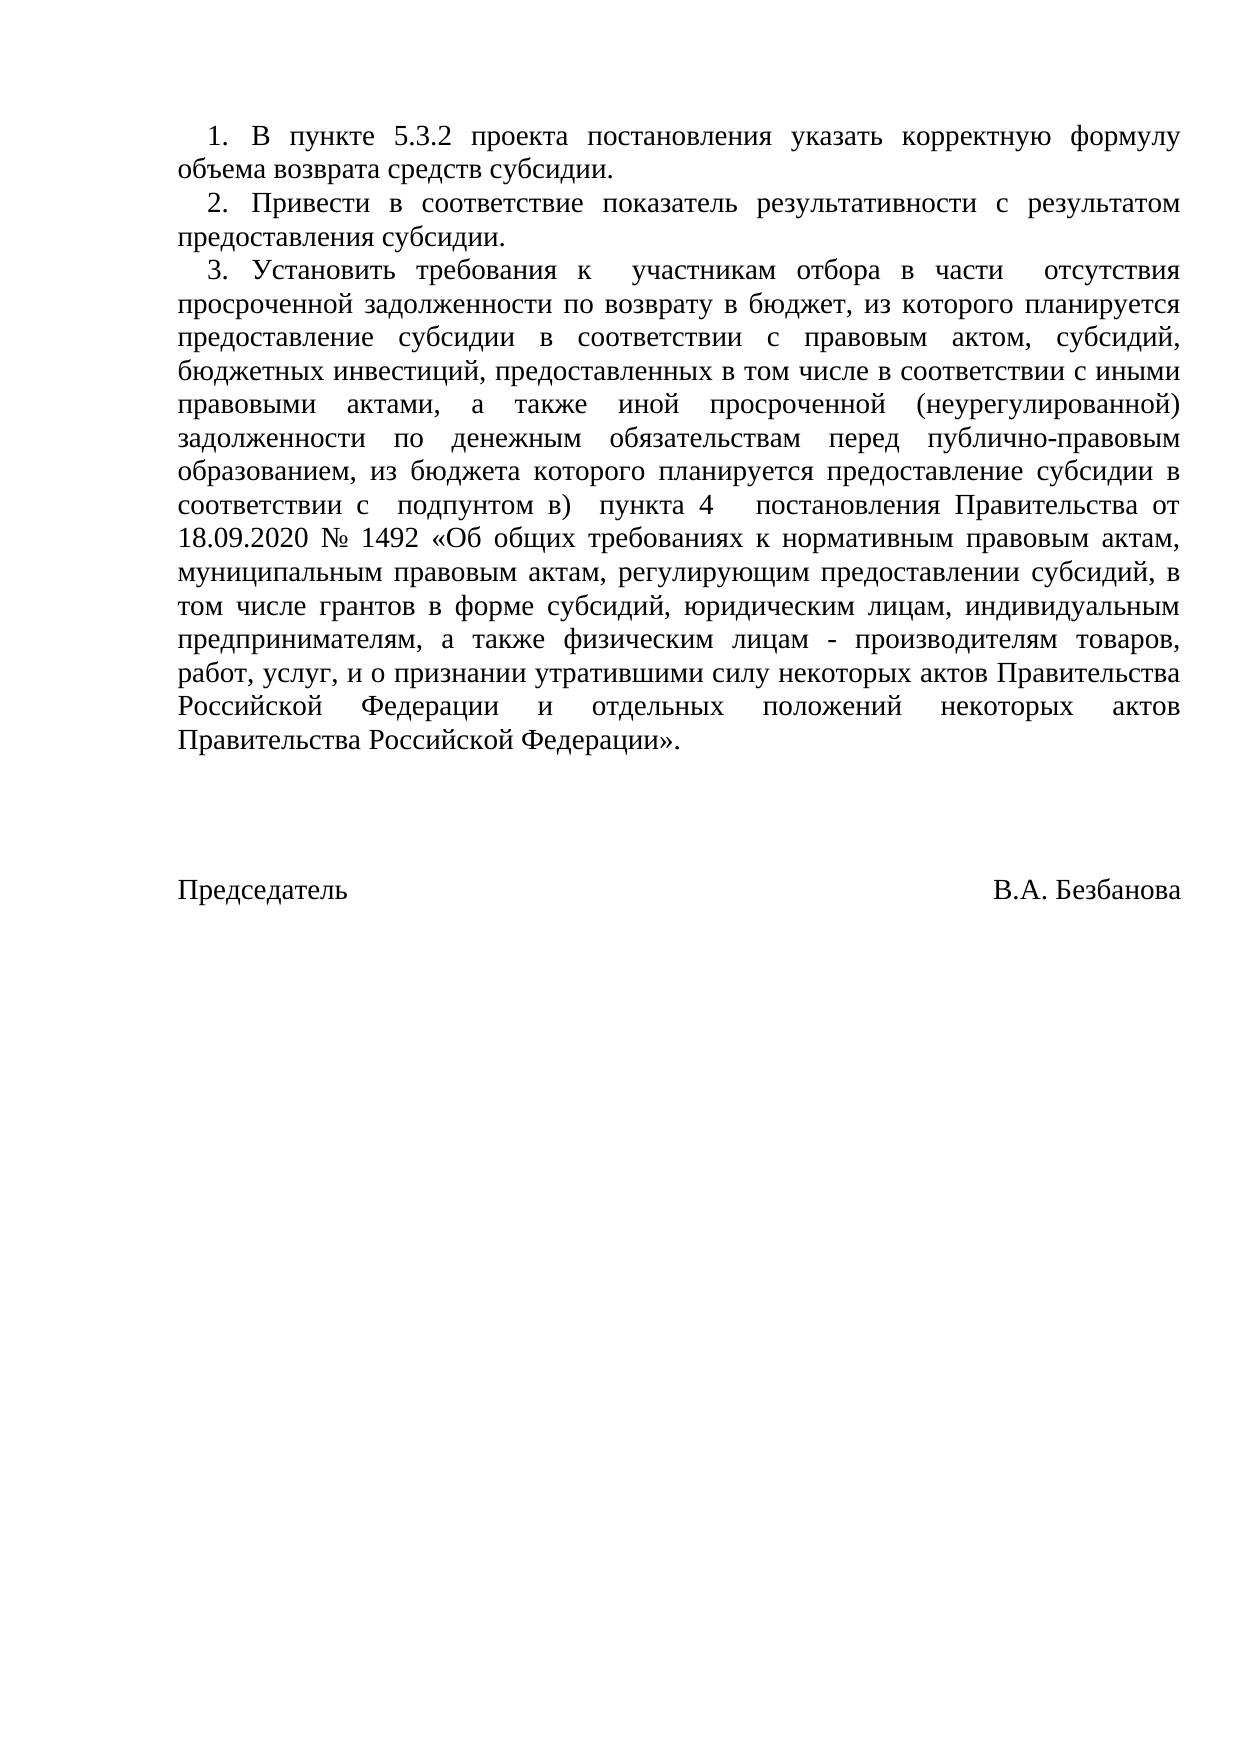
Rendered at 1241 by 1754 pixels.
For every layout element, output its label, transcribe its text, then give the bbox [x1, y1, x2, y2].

list Установить требования к участникам отбора в части отсутствия просроченной задолженности по возврату в бюджет, из которого планируется предоставление субсидии в соответствии с правовым актом, субсидий, бюджетных инвестиций, предоставленных в том числе в соответствии с иными правовыми актами, а также иной просроченной (неурегулированной) задолженности по денежным обязательствам перед публично-правовым образованием, из бюджета которого планируется предоставление субсидии в соответствии с подпунтом в) пункта 4 постановления Правительства от 18.09.2020 № 1492 «Об общих требованиях к нормативным правовым актам, муниципальным правовым актам, регулирующим предоставлении субсидий, в том числе грантов в форме субсидий, юридическим лицам, индивидуальным предпринимателям, а также физическим лицам - производителям товаров, работ, услуг, и о признании утратившими силу некоторых актов Правительства Российской Федерации и отдельных положений некоторых актов Правительства Российской Федерации». [177, 252, 1181, 755]
text Председатель В.А. Безбанова [177, 868, 1181, 908]
list В пункте 5.3.2 проекта постановления указать корректную формулу объема возврата средств субсидии. [177, 118, 1181, 185]
list Привести в соответствие показатель результативности с результатом предоставления субсидии. [177, 185, 1181, 252]
